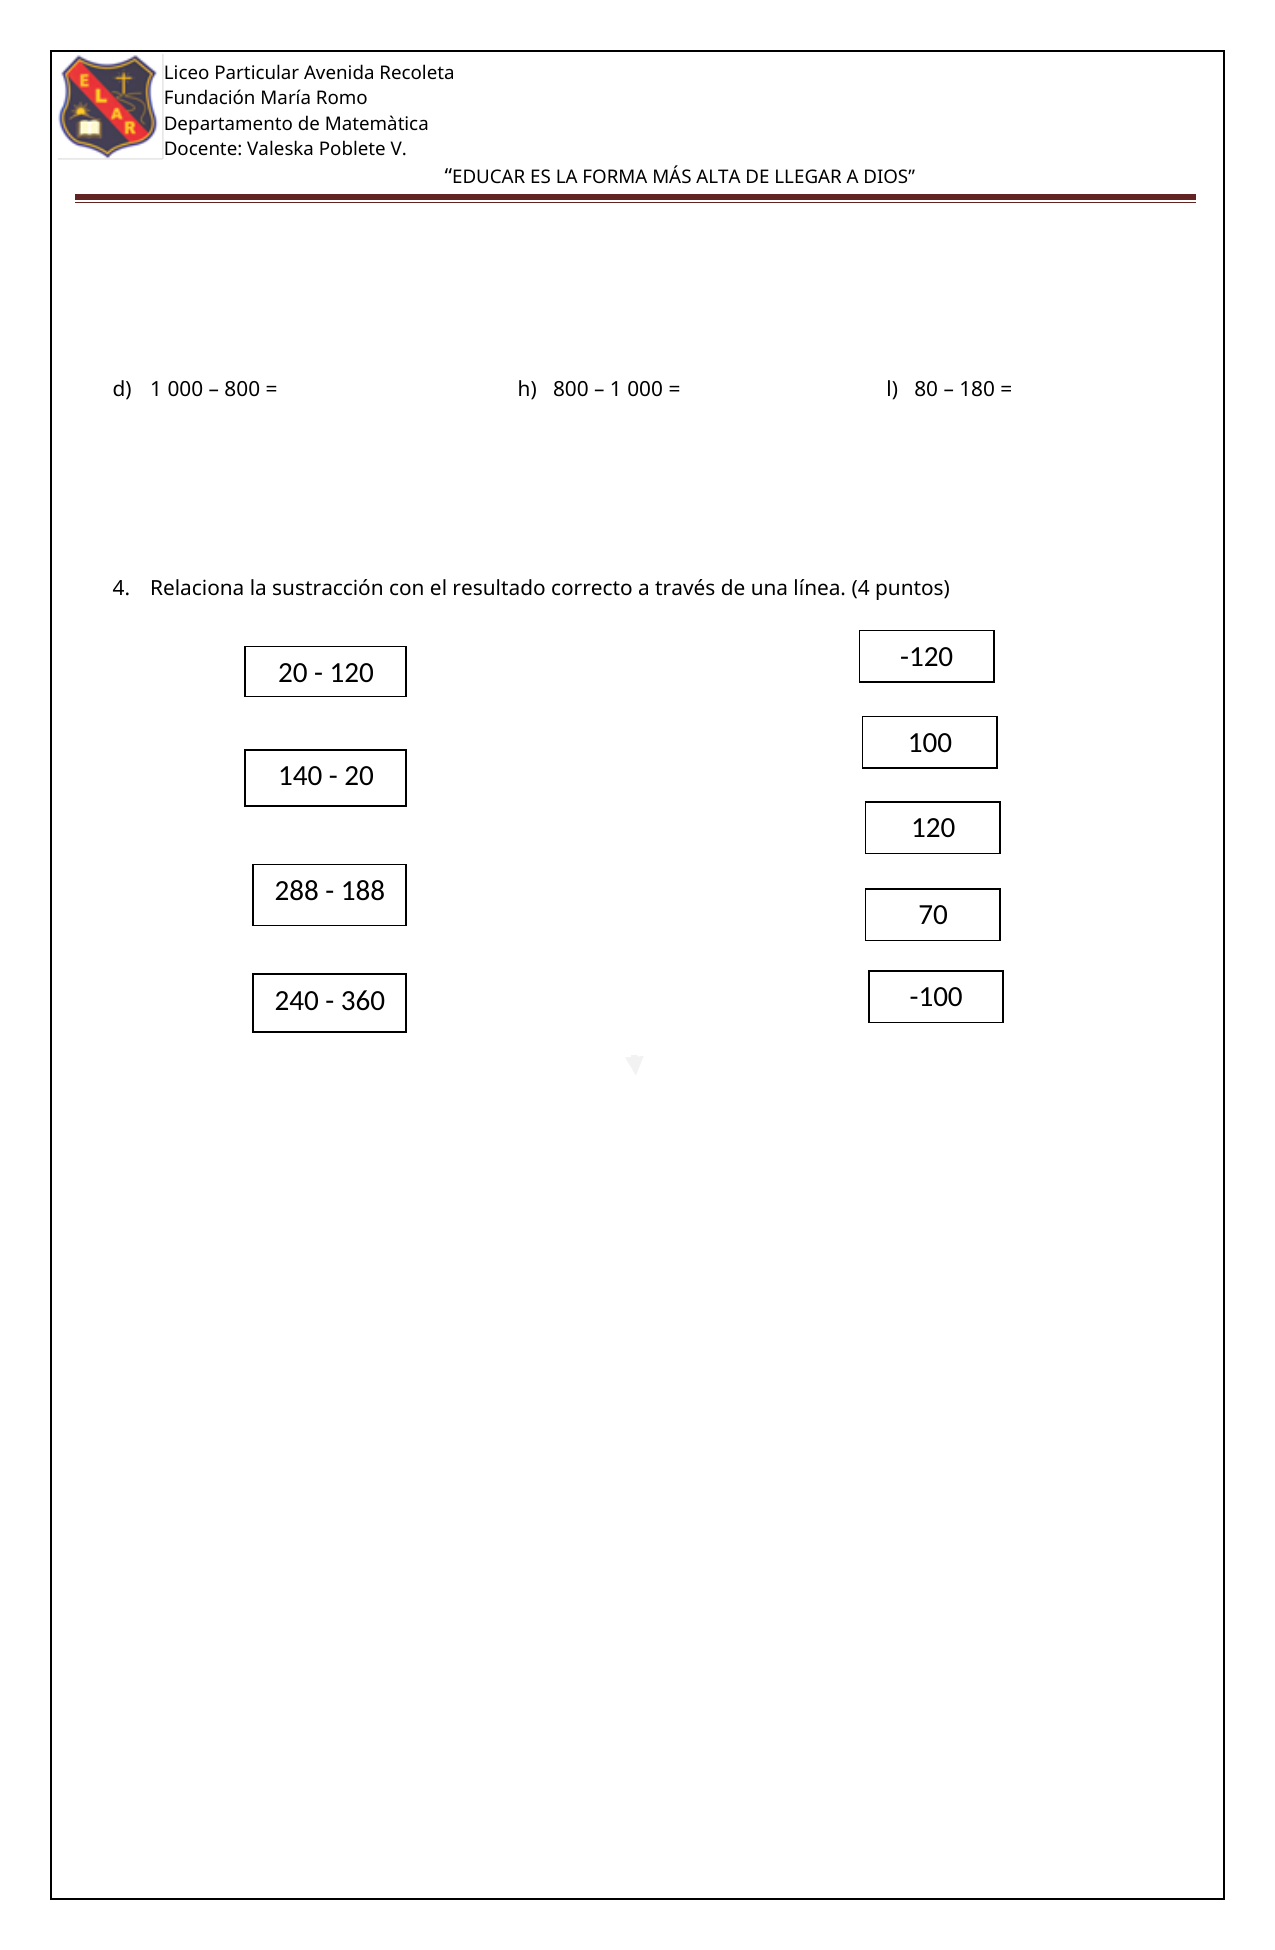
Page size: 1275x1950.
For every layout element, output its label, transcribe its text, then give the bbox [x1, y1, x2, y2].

picture [57, 54, 164, 161]
list Relaciona la sustracción con el resultado correcto a través de una línea. (4 puntos) [112, 573, 1196, 601]
list 1 000 – 800 = h) 800 – 1 000 = l) 80 – 180 = [112, 374, 1196, 402]
